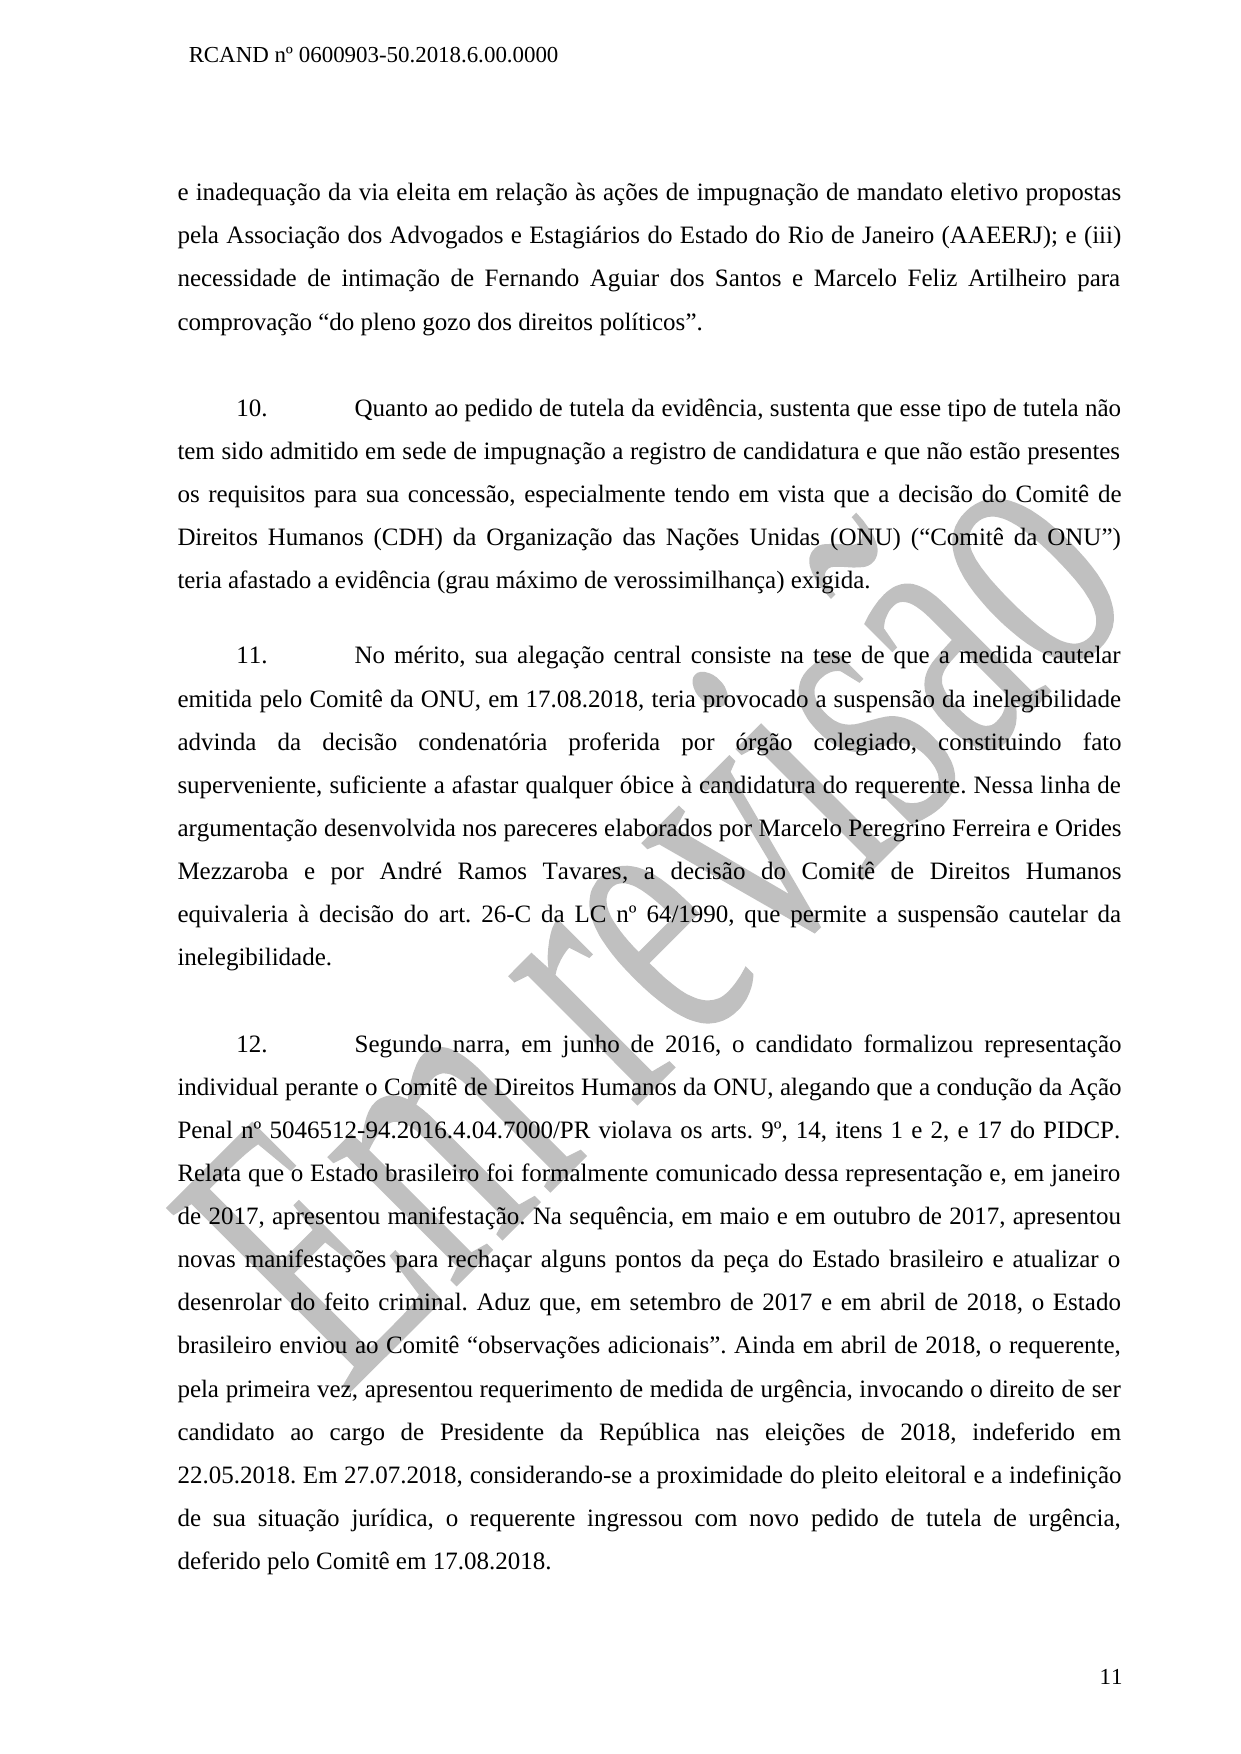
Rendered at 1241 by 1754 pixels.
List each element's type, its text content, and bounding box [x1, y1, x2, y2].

list Quanto ao pedido de tutela da evidência, sustenta que esse tipo de tutela não tem sido admitido em sede de impugnação a registro de candidatura e que não estão presentes os requisitos para sua concessão, especialmente tendo em vista que a decisão do Comitê de Direitos Humanos (CDH) da Organização das Nações Unidas (ONU) (“Comitê da ONU”) teria afastado a evidência (grau máximo de verossimilhança) exigida. [177, 393, 1122, 594]
list Segundo narra, em junho de 2016, o candidato formalizou representação individual perante o Comitê de Direitos Humanos da ONU, alegando que a condução da Ação Penal nº 5046512-94.2016.4.04.7000/PR violava os arts. 9º, 14, itens 1 e 2, e 17 do PIDCP. Relata que o Estado brasileiro foi formalmente comunicado dessa representação e, em janeiro de 2017, apresentou manifestação. Na sequência, em maio e em outubro de 2017, apresentou novas manifestações para rechaçar alguns pontos da peça do Estado brasileiro e atualizar o desenrolar do feito criminal. Aduz que, em setembro de 2017 e em abril de 2018, o Estado brasileiro enviou ao Comitê “observações adicionais”. Ainda em abril de 2018, o requerente, pela primeira vez, apresentou requerimento de medida de urgência, invocando o direito de ser candidato ao cargo de Presidente da República nas eleições de 2018, indeferido em 22.05.2018. Em 27.07.2018, considerando-se a proximidade do pleito eleitoral e a indefinição de sua situação jurídica, o requerente ingressou com novo pedido de tutela de urgência, deferido pelo Comitê em 17.08.2018. [177, 1029, 1122, 1575]
list No mérito, sua alegação central consiste na tese de que a medida cautelar emitida pelo Comitê da ONU, em 17.08.2018, teria provocado a suspensão da inelegibilidade advinda da decisão condenatória proferida por órgão colegiado, constituindo fato superveniente, suficiente a afastar qualquer óbice à candidatura do requerente. Nessa linha de argumentação desenvolvida nos pareceres elaborados por Marcelo Peregrino Ferreira e Orides Mezzaroba e por André Ramos Tavares, a decisão do Comitê de Direitos Humanos equivaleria à decisão do art. 26-C da LC nº 64/1990, que permite a suspensão cautelar da inelegibilidade. [177, 641, 1122, 971]
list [177, 177, 1122, 335]
